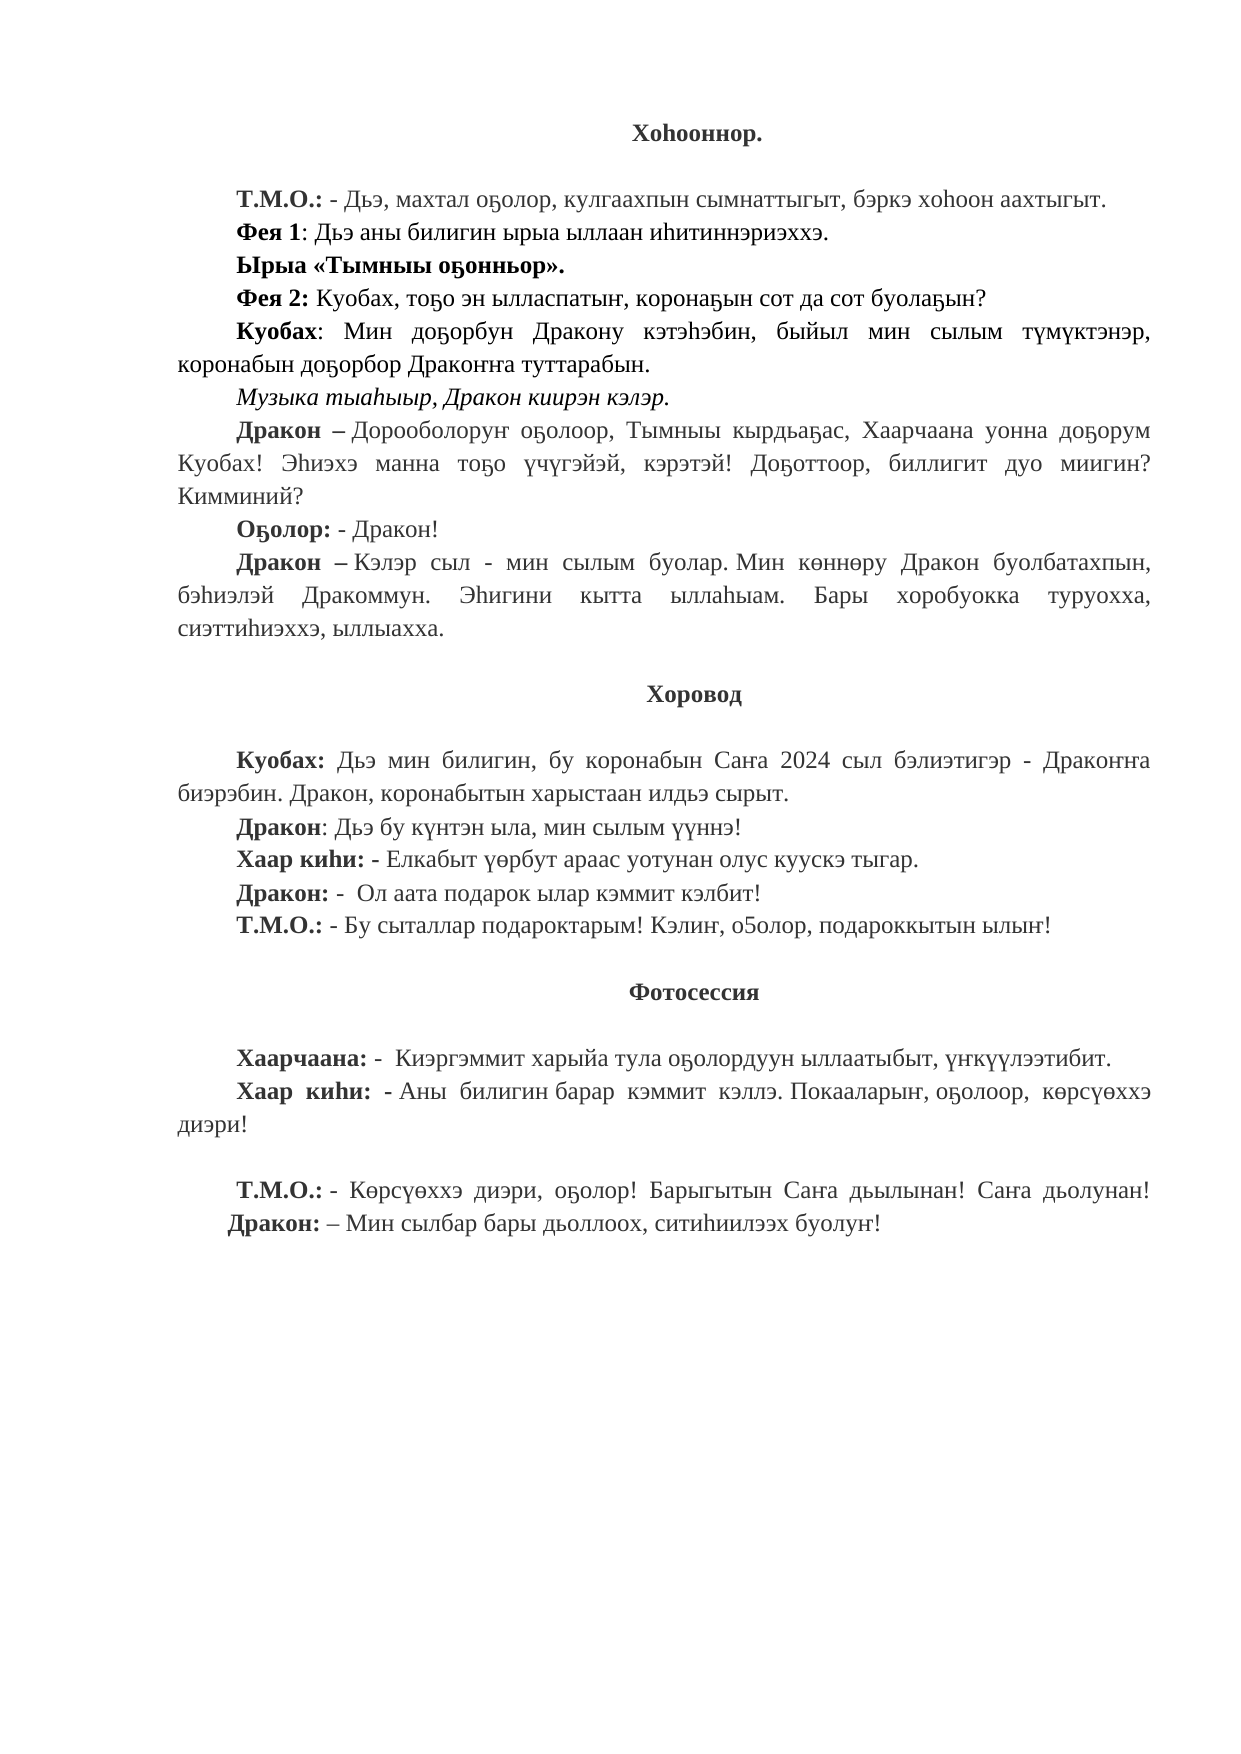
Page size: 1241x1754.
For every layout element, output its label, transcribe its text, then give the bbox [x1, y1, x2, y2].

text Хаар киhи: - Аны билигин барар кэммит кэллэ. Покааларыҥ, оҕолоор, көрсүөххэ диэри! [177, 1076, 1152, 1137]
text Т.М.О.: - Дьэ, махтал оҕолор, кулгаахпын сымнаттыгыт, бэркэ хоhоон аахтыгыт. [177, 184, 1152, 213]
text Хаар киhи: - Елкабыт үөрбут араас уотунан олус куускэ тыгар. [177, 844, 1152, 873]
text Ырыа «Тымныы оҕонньор». [177, 250, 1152, 279]
text Куобах: Мин доҕорбун Дракону кэтэһэбин, быйыл мин сылым түмүктэнэр, коронабын доҕорбор Дракоҥҥа туттарабын. [177, 316, 1152, 378]
text Т.М.О.: - Көрсүөххэ диэри, оҕолор! Барыгытын Саҥа дьылынан! Саҥа дьолунан! Дракон: – Мин сылбар бары дьоллоох, ситиhиилээх буолуҥ! [177, 1175, 1152, 1237]
text Хаарчаана: - Киэргэммит харыйа тула оҕолордуун ыллаатыбыт, үҥкүүлээтибит. [177, 1043, 1152, 1071]
text Дракон: - Ол аата подарок ылар кэммит кэлбит! [177, 878, 1152, 906]
text Дракон: Дьэ бу күнтэн ыла, мин сылым үүннэ! [177, 812, 1152, 840]
text Дракон – Дорооболоруҥ оҕолоор, Тымныы кырдьаҕас, Хаарчаана уонна доҕорум Куобах! Эhиэхэ манна тоҕо үчүгэйэй, кэрэтэй! Доҕоттоор, биллигит дуо миигин? Кимминий? [177, 415, 1152, 510]
text Т.М.О.: - Бу сыталлар подароктарым! Кэлиҥ, о5олор, подароккытын ылыҥ! [177, 911, 1152, 939]
text Фея 2: Куобах, тоҕо эн ылласпатыҥ, коронаҕын сот да сот буолаҕын? [177, 283, 1152, 312]
text Хоровод [177, 679, 1152, 708]
text Оҕолор: - Дракон! [177, 514, 1152, 543]
text Фотосессия [177, 977, 1152, 1005]
text Музыка тыаһыыр, Дракон киирэн кэлэр. [177, 382, 1152, 411]
text Куобах: Дьэ мин билигин, бу коронабын Саҥа 2024 сыл бэлиэтигэр - Дракоҥҥа биэрэбин. Дракон, коронабытын харыстаан илдьэ сырыт. [177, 746, 1152, 807]
text Фея 1: Дьэ аны билигин ырыа ыллаан иһитиннэриэххэ. [177, 217, 1152, 246]
text Хоhооннор. [177, 118, 1152, 147]
text Дракон – Кэлэр сыл - мин сылым буолар. Мин көннөру Дракон буолбатахпын, бэhиэлэй Дракоммун. Эhигини кытта ыллаhыам. Бары хоробуокка туруохха, сиэттиhиэххэ, ыллыахха. [177, 547, 1152, 642]
